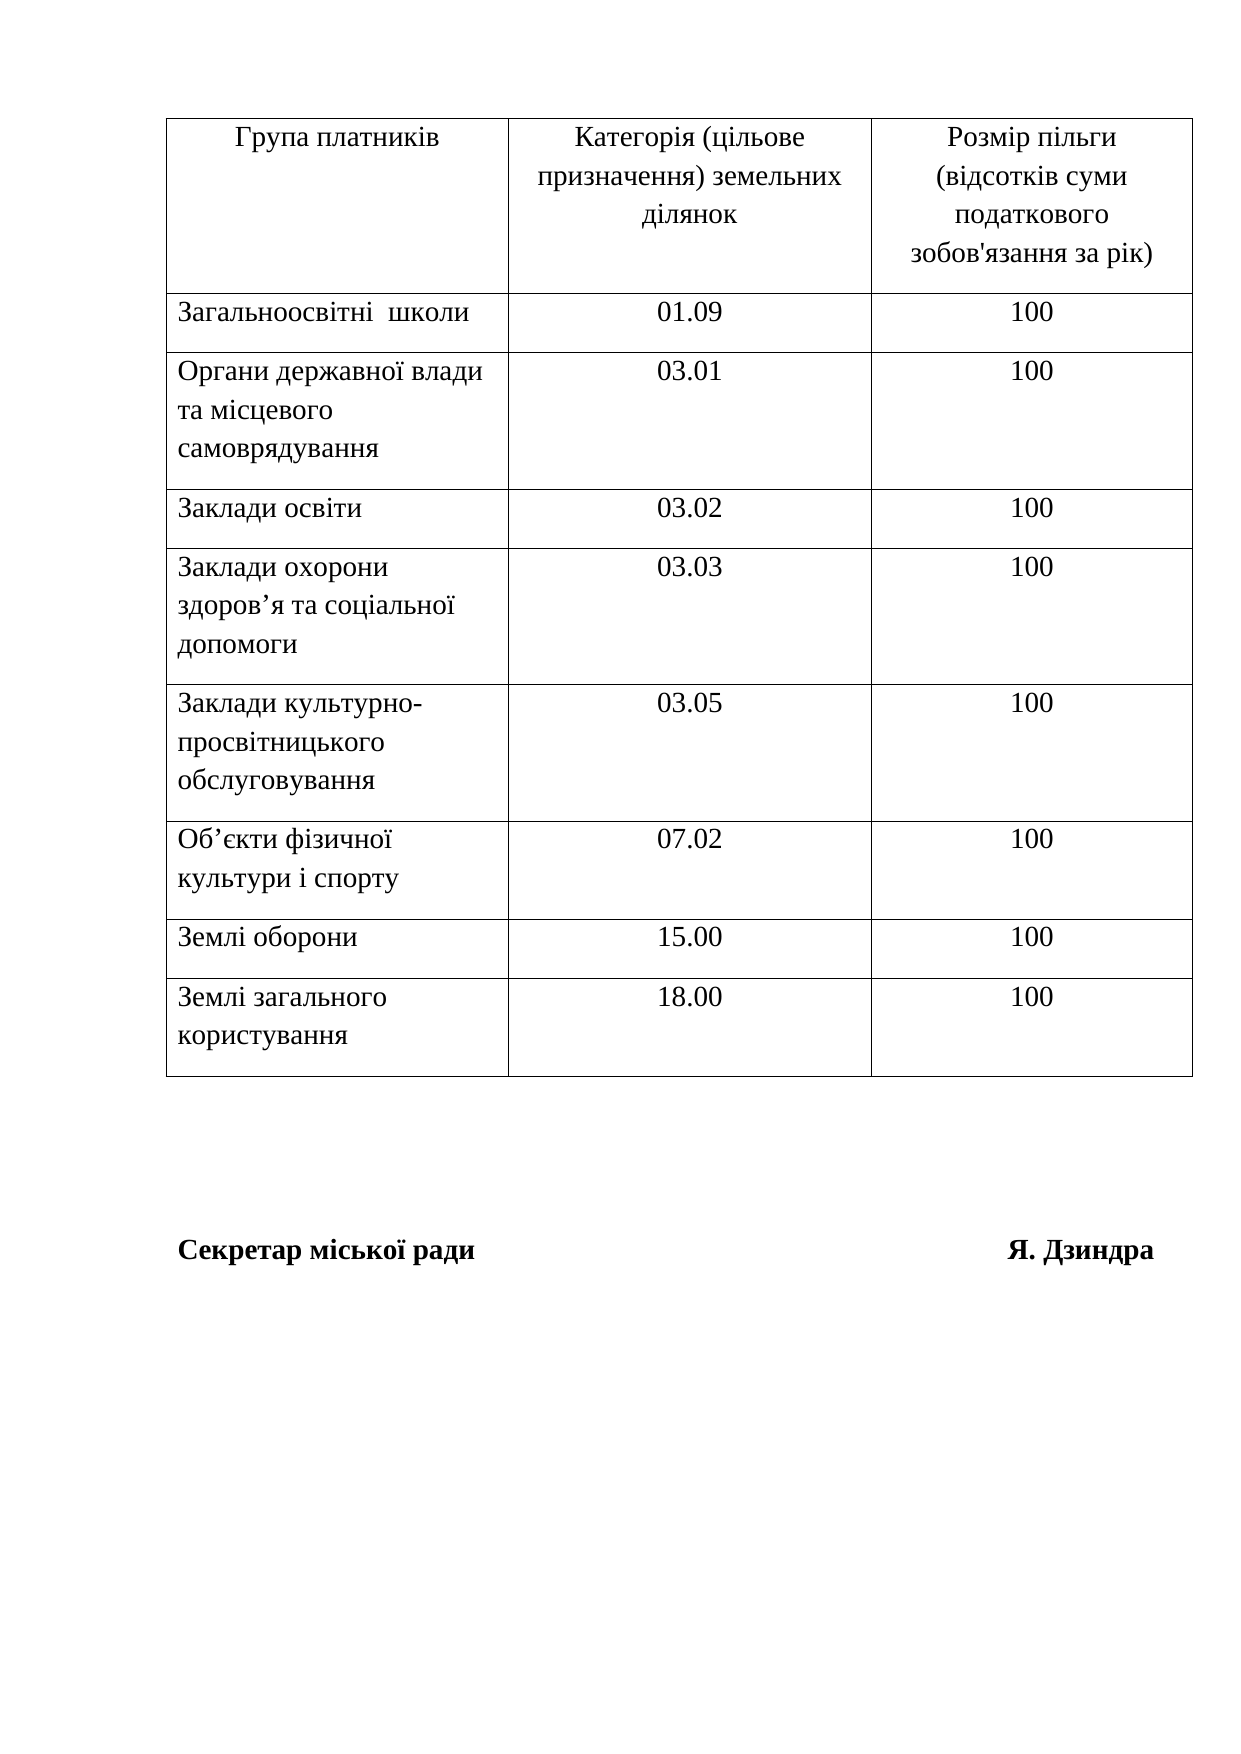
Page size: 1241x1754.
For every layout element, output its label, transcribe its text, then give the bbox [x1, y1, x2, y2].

table_cell 03.03 [509, 549, 871, 684]
table_cell Заклади охорони здоров’я та соціальної допомоги [167, 549, 508, 684]
table_cell 03.05 [509, 685, 871, 821]
table_cell 01.09 [509, 294, 871, 352]
table_header Група платників [167, 119, 508, 293]
table_cell 18.00 [509, 979, 871, 1076]
table_cell 100 [872, 979, 1192, 1076]
table_cell Об’єкти фізичної культури і спорту [167, 822, 508, 918]
table_cell 100 [872, 549, 1192, 684]
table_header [509, 119, 871, 293]
table_cell 100 [872, 822, 1192, 918]
table_cell 100 [872, 294, 1192, 352]
table_cell 100 [872, 685, 1192, 821]
table_cell 100 [872, 920, 1192, 978]
table_cell 03.01 [509, 353, 871, 489]
table_cell Заклади культурно-просвітницького обслуговування [167, 685, 508, 821]
table_cell 15.00 [509, 920, 871, 978]
table_cell 03.02 [509, 490, 871, 548]
text Секретар міської ради Я. Дзиндра [177, 1232, 1181, 1266]
table_cell 07.02 [509, 822, 871, 918]
table_cell Органи державної влади та місцевого самоврядування [167, 353, 508, 489]
table_cell Загальноосвітні школи [167, 294, 508, 352]
table_header Розмір пільги (відсотків суми податкового зобов'язання за рік) [872, 119, 1192, 293]
table_cell 100 [872, 353, 1192, 489]
table_cell Заклади освіти [167, 490, 508, 548]
table_cell Землі оборони [167, 920, 508, 978]
table_cell Землі загального користування [167, 979, 508, 1076]
table_cell 100 [872, 490, 1192, 548]
